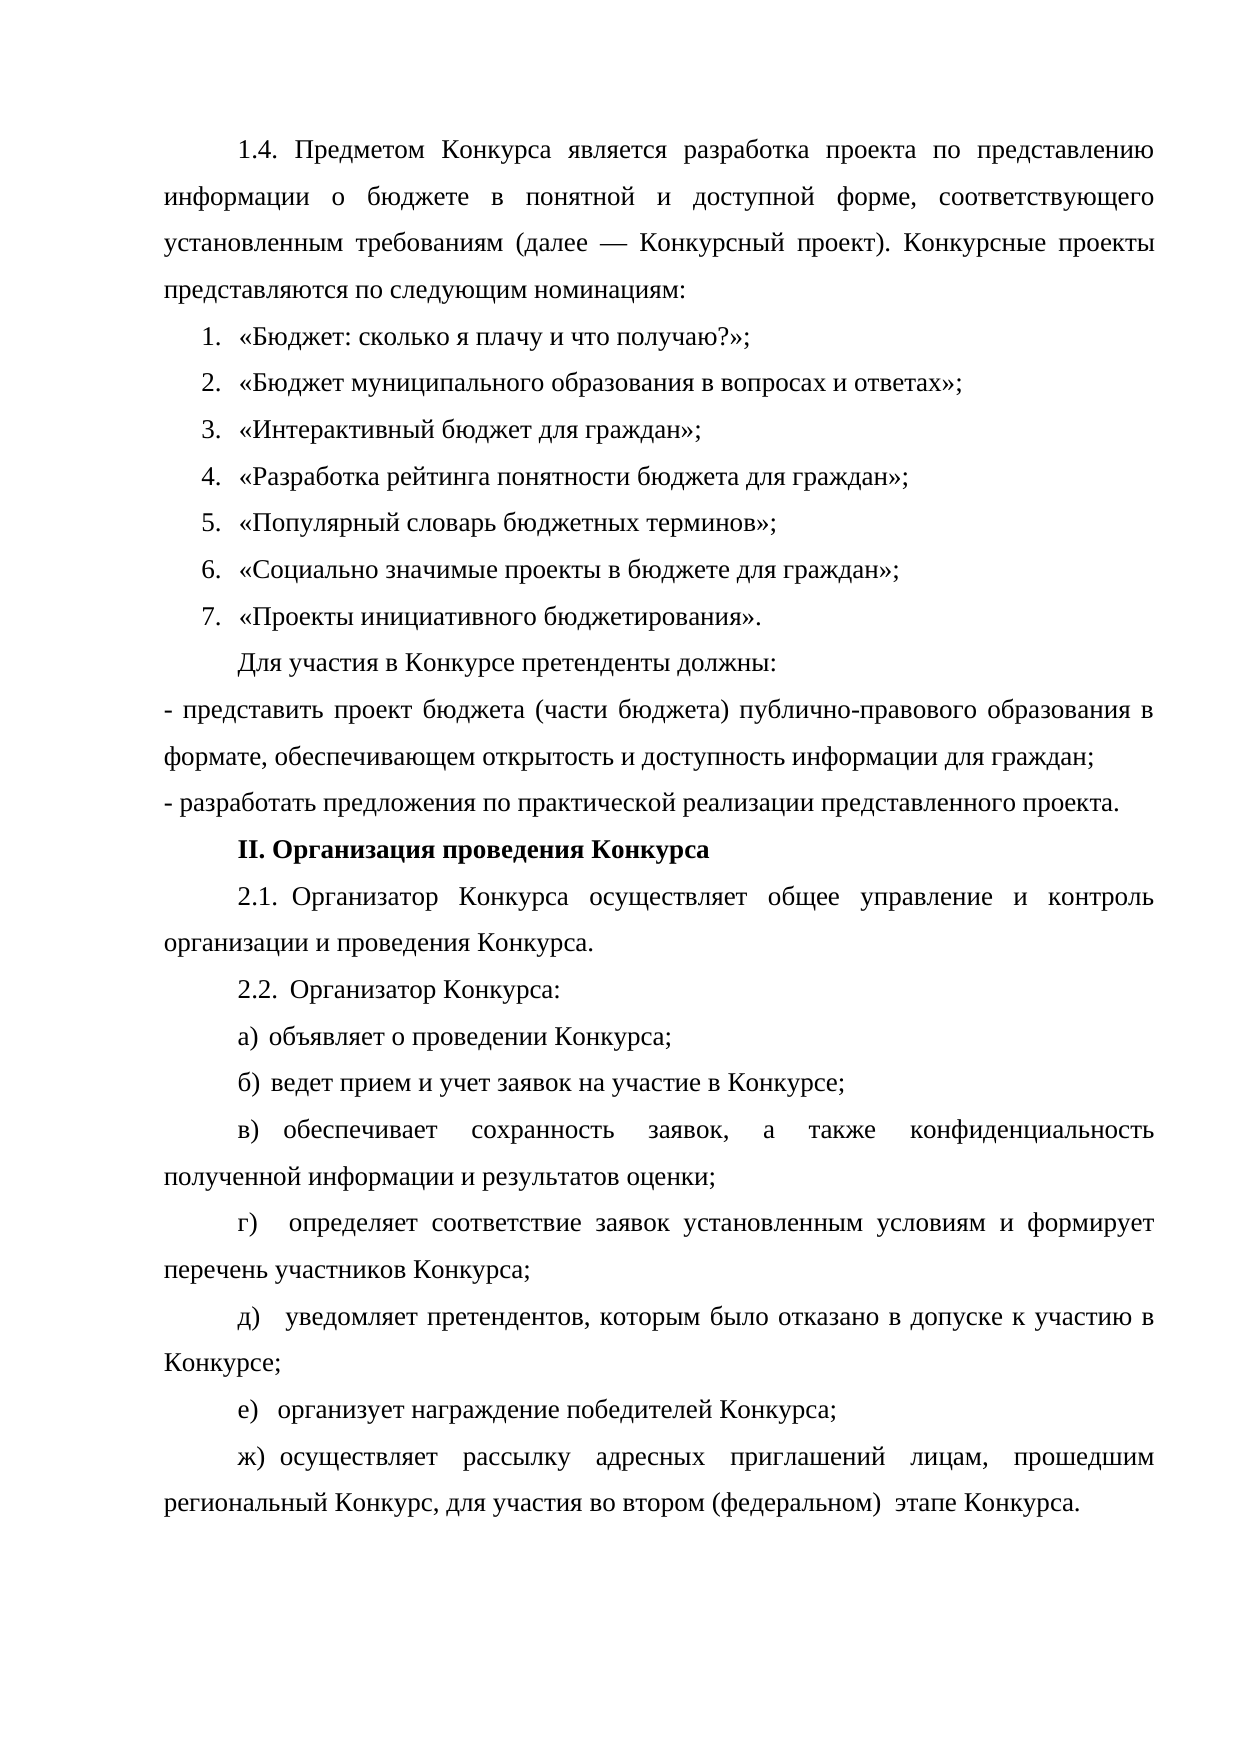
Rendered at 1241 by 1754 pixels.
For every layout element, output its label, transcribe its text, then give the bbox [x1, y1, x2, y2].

text ж) осуществляет рассылку адресных приглашений лицам, прошедшим региональный Конкурс, для участия во втором (федеральном) этапе Конкурса. [163, 1440, 1155, 1518]
list «Популярный словарь бюджетных терминов»; [201, 507, 1155, 538]
text г) определяет соответствие заявок установленным условиям и формирует перечень участников Конкурса; [163, 1207, 1155, 1284]
list «Интерактивный бюджет для граждан»; [201, 413, 1155, 444]
text а) объявляет о проведении Конкурса; [163, 1020, 1155, 1051]
list «Бюджет: сколько я плачу и что получаю?»; [201, 320, 1155, 351]
text е) организует награждение победителей Конкурса; [163, 1393, 1155, 1424]
list «Разработка рейтинга понятности бюджета для граждан»; [201, 460, 1155, 491]
list «Бюджет муниципального образования в вопросах и ответах»; [201, 367, 1155, 398]
text б) ведет прием и учет заявок на участие в Конкурсе; [163, 1067, 1155, 1098]
text 1.4. Предметом Конкурса является разработка проекта по представлению информации о бюджете в понятной и доступной форме, соответствующего установленным требованиям (далее — Конкурсный проект). Конкурсные проекты представляются по следующим номинациям: [163, 133, 1155, 304]
list «Проекты инициативного бюджетирования». [201, 600, 1155, 631]
list Организатор Конкурса осуществляет общее управление и контроль организации и проведения Конкурса. [163, 880, 1155, 958]
text д) уведомляет претендентов, которым было отказано в допуске к участию в Конкурсе; [163, 1300, 1155, 1378]
text II. Организация проведения Конкурса [163, 833, 1155, 864]
text - разработать предложения по практической реализации представленного проекта. [163, 787, 1155, 818]
list Организатор Конкурса: [163, 973, 1155, 1004]
text - представить проект бюджета (части бюджета) публично-правового образования в формате, обеспечивающем открытость и доступность информации для граждан; [163, 693, 1155, 771]
text Для участия в Конкурсе претенденты должны: [163, 647, 1155, 678]
text в) обеспечивает сохранность заявок, а также конфиденциальность полученной информации и результатов оценки; [163, 1113, 1155, 1191]
list «Социально значимые проекты в бюджете для граждан»; [201, 553, 1155, 584]
